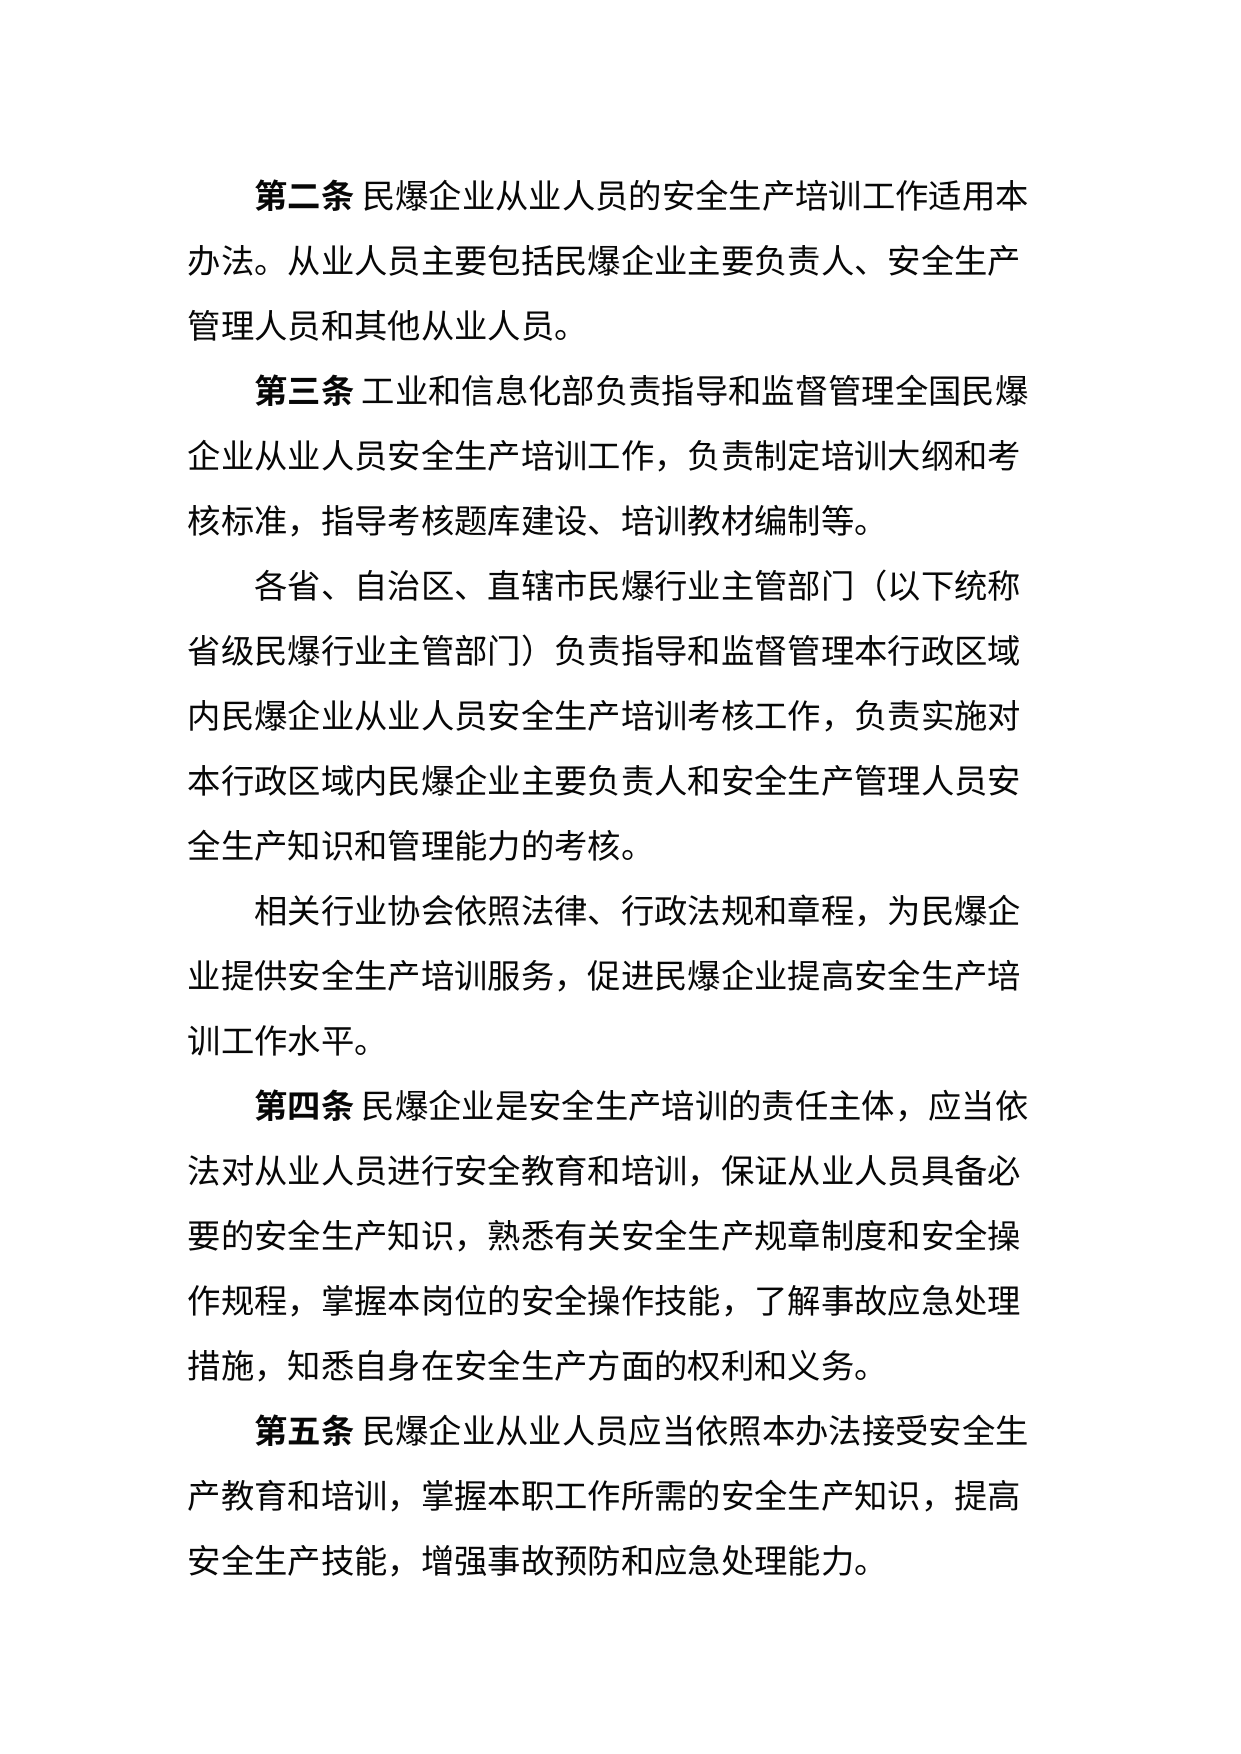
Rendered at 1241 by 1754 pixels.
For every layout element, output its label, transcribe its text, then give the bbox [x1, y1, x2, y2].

text 第四条 民爆企业是安全生产培训的责任主体，应当依法对从业人员进行安全教育和培训，保证从业人员具备必要的安全生产知识，熟悉有关安全生产规章制度和安全操作规程，掌握本岗位的安全操作技能，了解事故应急处理措施，知悉自身在安全生产方面的权利和义务。 [187, 1072, 1053, 1397]
text 各省、自治区、直辖市民爆行业主管部门（以下统称省级民爆行业主管部门）负责指导和监督管理本行政区域内民爆企业从业人员安全生产培训考核工作，负责实施对本行政区域内民爆企业主要负责人和安全生产管理人员安全生产知识和管理能力的考核。 [187, 552, 1053, 877]
text 第二条 民爆企业从业人员的安全生产培训工作适用本办法。从业人员主要包括民爆企业主要负责人、安全生产管理人员和其他从业人员。 [187, 162, 1053, 357]
text 相关行业协会依照法律、行政法规和章程，为民爆企业提供安全生产培训服务，促进民爆企业提高安全生产培训工作水平。 [187, 877, 1053, 1072]
text 第三条 工业和信息化部负责指导和监督管理全国民爆企业从业人员安全生产培训工作，负责制定培训大纲和考核标准，指导考核题库建设、培训教材编制等。 [187, 357, 1053, 552]
text 第五条 民爆企业从业人员应当依照本办法接受安全生产教育和培训，掌握本职工作所需的安全生产知识，提高安全生产技能，增强事故预防和应急处理能力。 [187, 1397, 1053, 1592]
